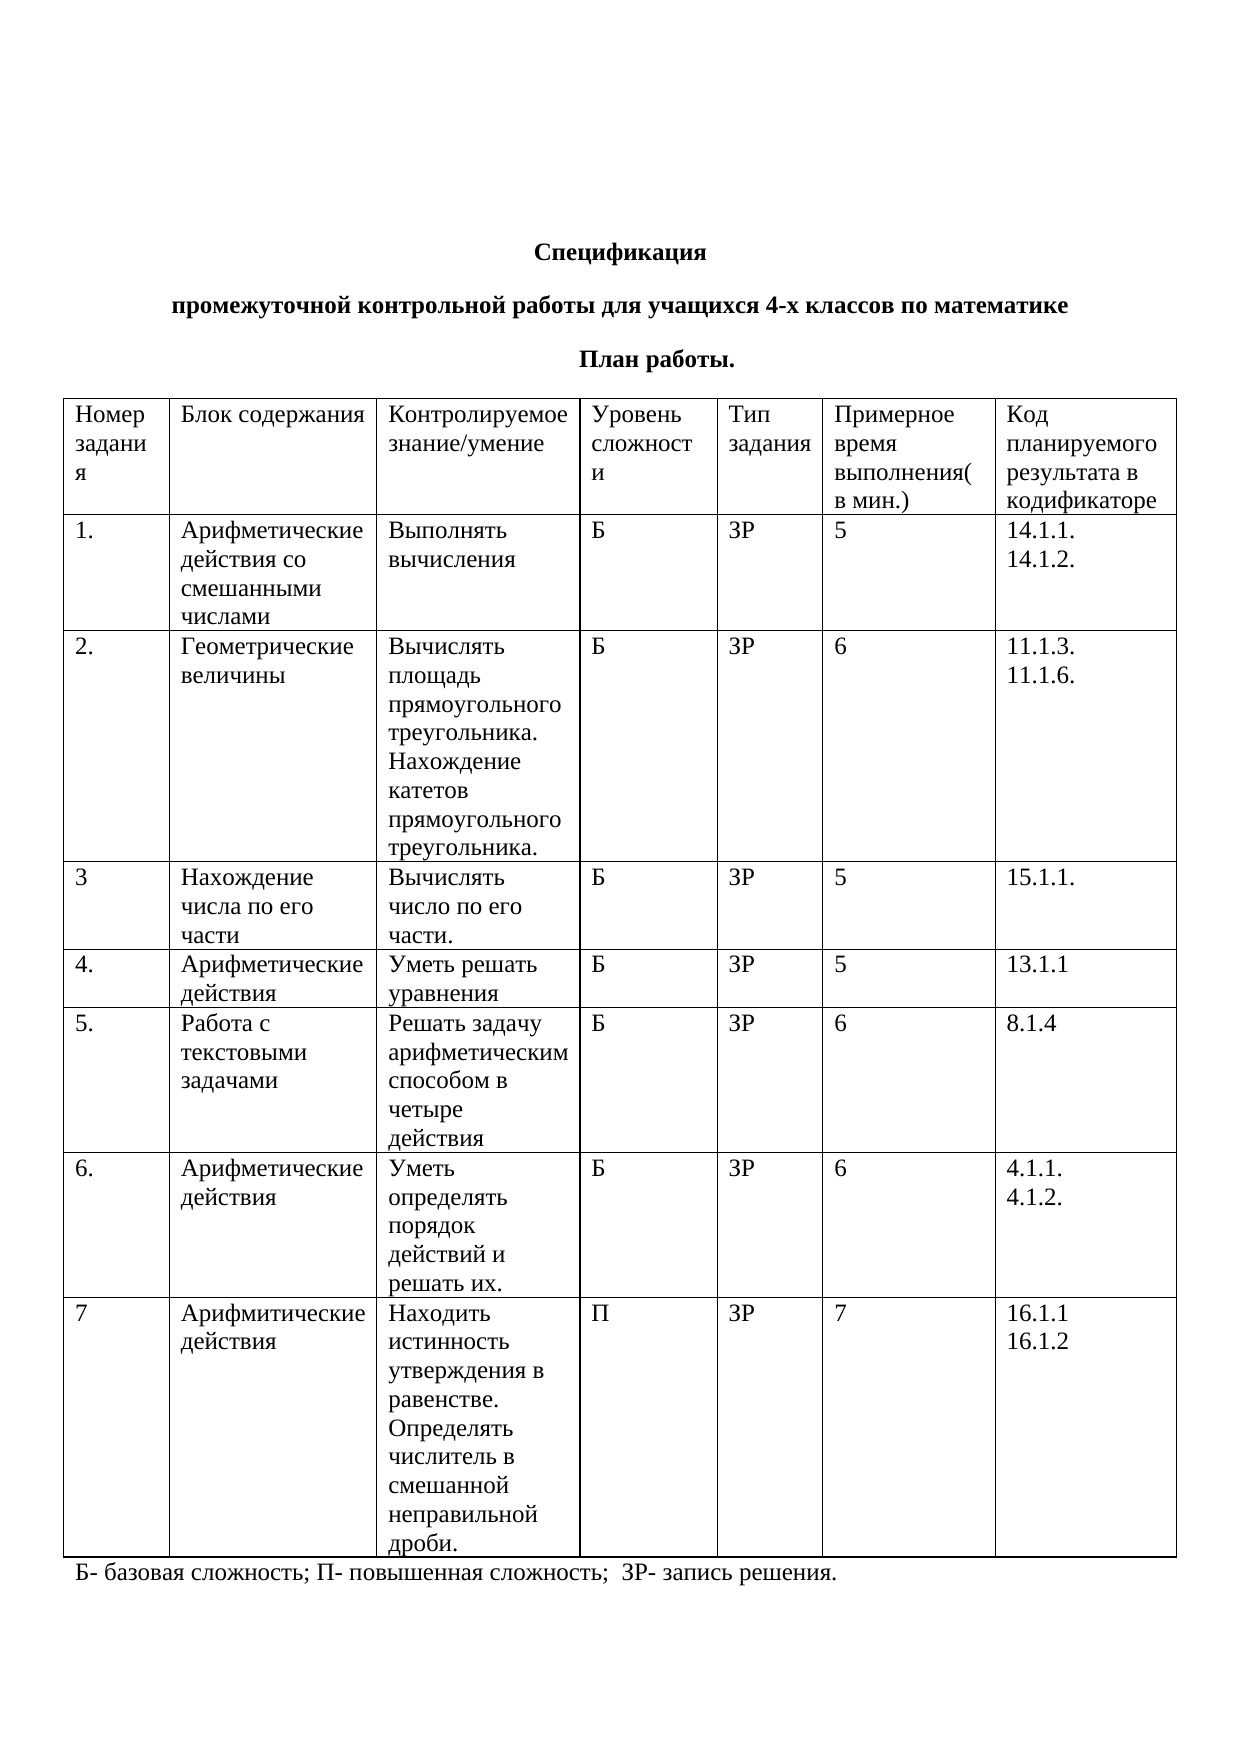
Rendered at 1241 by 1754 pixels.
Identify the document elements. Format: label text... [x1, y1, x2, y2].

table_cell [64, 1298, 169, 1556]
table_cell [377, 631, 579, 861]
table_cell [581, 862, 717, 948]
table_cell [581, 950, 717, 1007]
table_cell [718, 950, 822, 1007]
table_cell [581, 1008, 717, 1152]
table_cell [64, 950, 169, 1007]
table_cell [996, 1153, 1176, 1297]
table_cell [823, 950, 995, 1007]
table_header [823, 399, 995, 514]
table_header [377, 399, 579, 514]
text План работы. [75, 344, 1165, 373]
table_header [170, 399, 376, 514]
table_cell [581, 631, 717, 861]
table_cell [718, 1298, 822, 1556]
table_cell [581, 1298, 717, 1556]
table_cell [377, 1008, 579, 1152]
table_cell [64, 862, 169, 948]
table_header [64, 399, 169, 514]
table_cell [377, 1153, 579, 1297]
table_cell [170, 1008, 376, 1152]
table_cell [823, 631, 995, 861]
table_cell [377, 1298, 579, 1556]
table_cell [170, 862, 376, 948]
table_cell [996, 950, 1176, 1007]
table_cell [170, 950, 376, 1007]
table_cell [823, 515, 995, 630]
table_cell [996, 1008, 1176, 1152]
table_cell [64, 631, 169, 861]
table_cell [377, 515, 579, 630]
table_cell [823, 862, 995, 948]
text Спецификация [75, 237, 1165, 265]
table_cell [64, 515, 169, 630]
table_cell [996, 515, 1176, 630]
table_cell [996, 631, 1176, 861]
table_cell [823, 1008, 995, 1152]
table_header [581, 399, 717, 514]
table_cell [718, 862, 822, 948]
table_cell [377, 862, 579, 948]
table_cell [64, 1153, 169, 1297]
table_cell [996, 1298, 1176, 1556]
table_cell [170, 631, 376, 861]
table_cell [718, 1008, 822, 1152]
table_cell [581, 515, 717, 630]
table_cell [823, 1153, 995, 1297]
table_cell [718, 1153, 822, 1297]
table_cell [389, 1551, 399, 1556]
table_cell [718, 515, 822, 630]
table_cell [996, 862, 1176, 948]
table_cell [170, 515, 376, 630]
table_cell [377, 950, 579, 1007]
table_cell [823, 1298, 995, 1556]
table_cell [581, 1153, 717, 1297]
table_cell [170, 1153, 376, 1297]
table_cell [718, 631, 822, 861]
text Б- базовая сложность; П- повышенная сложность; ЗР- запись решения. [75, 1558, 1165, 1586]
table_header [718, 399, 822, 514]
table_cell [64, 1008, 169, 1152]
text промежуточной контрольной работы для учащихся 4-х классов по математике [75, 290, 1165, 319]
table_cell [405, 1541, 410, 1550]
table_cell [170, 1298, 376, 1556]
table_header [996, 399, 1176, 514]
